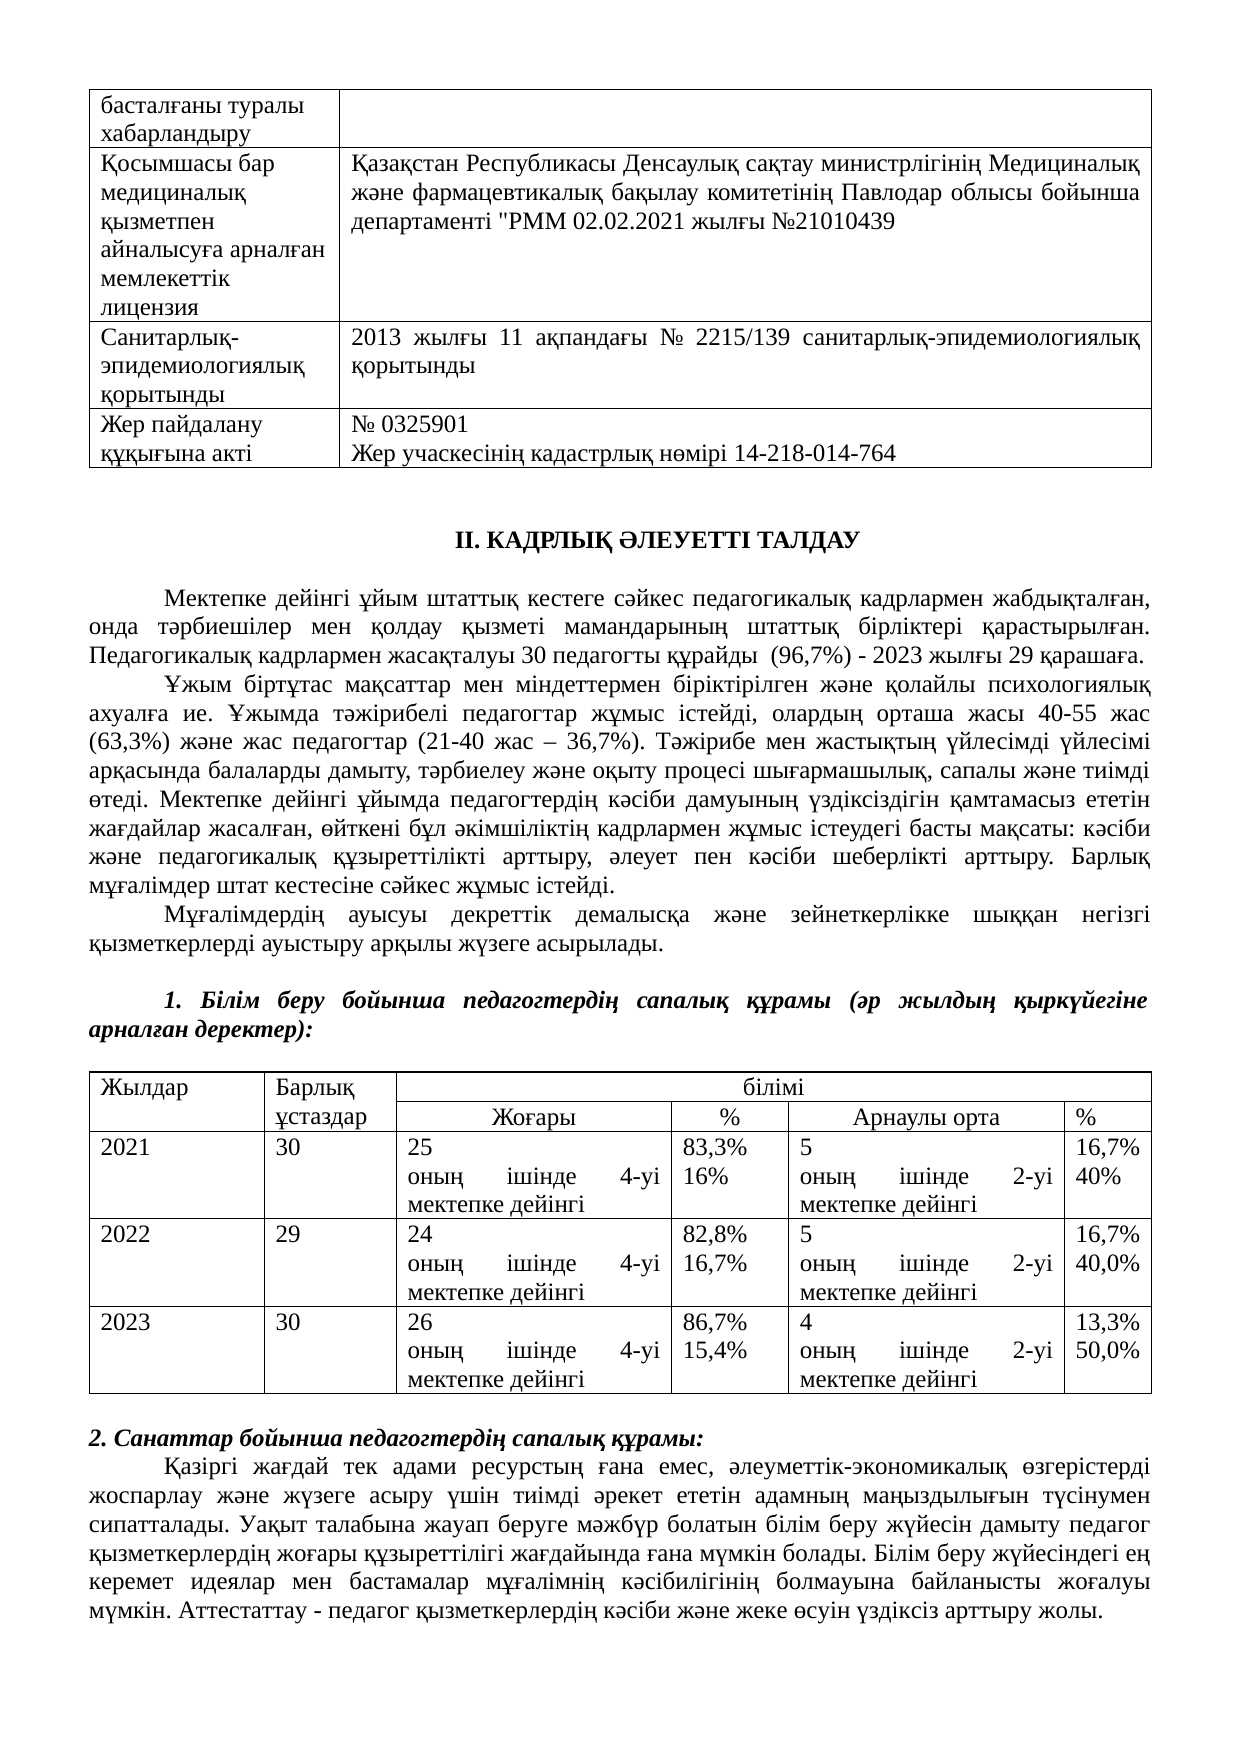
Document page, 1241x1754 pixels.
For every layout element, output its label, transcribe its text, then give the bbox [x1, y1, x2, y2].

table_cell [340, 90, 1151, 147]
table_cell № 0325901 Жер учаскесінің кадастрлық нөмірі 14-218-014-764 [340, 409, 1151, 467]
table_cell 13,3% 50,0% [1065, 1307, 1151, 1393]
table_cell 86,7% 15,4% [672, 1307, 788, 1393]
text Қазіргі жағдай тек адами ресурстың ғана емес, әлеуметтік-экономикалық өзгерістерді жоспарлау және жүзеге асыру үшін тиімді әрекет ететін адамның маңыздылығын түсінумен сипатталады. Уақыт талабына жауап беруге мәжбүр болатын білім беру жүйесін дамыту педагог қызметкерлердің жоғары құзыреттілігі жағдайында ғана мүмкін болады. Білім беру жүйесіндегі ең керемет идеялар мен бастамалар мұғалімнің кәсібилігінің болмауына байланысты жоғалуы мүмкін. Аттестаттау - педагог қызметкерлердің кәсіби және жеке өсуін үздіксіз арттыру жолы. [89, 1451, 1152, 1624]
text 2. Санаттар бойынша педагогтердің сапалық құрамы: [89, 1423, 1152, 1451]
table_cell 4 оның ішінде 2-уі мектепке дейінгі [789, 1307, 1064, 1393]
table_cell 30 [265, 1307, 396, 1393]
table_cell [90, 90, 339, 147]
table_cell 2013 жылғы 11 ақпандағы № 2215/139 санитарлық-эпидемиологиялық қорытынды [340, 322, 1151, 408]
table_cell 24 оның ішінде 4-уі мектепке дейінгі [397, 1219, 671, 1306]
table_cell Арнаулы орта [789, 1102, 1064, 1131]
text 1. Білім беру бойынша педагогтердің сапалық құрамы (әр жылдың қыркүйегіне арналған деректер): [89, 985, 1152, 1043]
table_cell 2023 [90, 1307, 264, 1393]
table_cell 2021 [90, 1132, 264, 1218]
table_cell 5 оның ішінде 2-уі мектепке дейінгі [789, 1219, 1064, 1306]
table_cell 5 оның ішінде 2-уі мектепке дейінгі [789, 1132, 1064, 1218]
text II. КАДРЛЫҚ ӘЛЕУЕТТІ ТАЛДАУ [89, 525, 1152, 554]
table_header Жылдар [90, 1073, 264, 1131]
table_header Барлық ұстаздар [265, 1073, 396, 1131]
table_cell 16,7% 40% [1065, 1132, 1151, 1218]
table_cell 16,7% 40,0% [1065, 1219, 1151, 1306]
table_cell 82,8% 16,7% [672, 1219, 788, 1306]
table_cell 30 [265, 1132, 396, 1218]
table_cell 29 [265, 1219, 396, 1306]
table_cell 2022 [90, 1219, 264, 1306]
table_cell 26 оның ішінде 4-уі мектепке дейінгі [397, 1307, 671, 1393]
table_cell % [1065, 1102, 1151, 1131]
table_header білімі [397, 1073, 1151, 1101]
text Ұжым біртұтас мақсаттар мен міндеттермен біріктірілген және қолайлы психологиялық ахуалға ие. Ұжымда тәжірибелі педагогтар жұмыс істейді, олардың орташа жасы 40-55 жас (63,3%) және жас педагогтар (21-40 жас – 36,7%). Тәжірибе мен жастықтың үйлесімді үйлесімі арқасында балаларды дамыту, тәрбиелеу және оқыту процесі шығармашылық, сапалы және тиімді өтеді. Мектепке дейінгі ұйымда педагогтердің кәсіби дамуының үздіксіздігін қамтамасыз ететін жағдайлар жасалған, өйткені бұл әкімшіліктің кадрлармен жұмыс істеудегі басты мақсаты: кәсіби және педагогикалық құзыреттілікті арттыру, әлеует пен кәсіби шеберлікті арттыру. Барлық мұғалімдер штат кестесіне сәйкес жұмыс істейді. [89, 669, 1152, 899]
table_cell 25 оның ішінде 4-уі мектепке дейінгі [397, 1132, 671, 1218]
table_cell Санитарлық-эпидемиологиялық қорытынды [90, 322, 339, 408]
table_cell Жоғары [397, 1102, 671, 1131]
table_cell Жер пайдалану құқығына акті [90, 409, 339, 467]
table_cell Қосымшасы бар медициналық қызметпен айналысуға арналған мемлекеттік лицензия [90, 148, 339, 321]
table_cell 83,3% 16% [672, 1132, 788, 1218]
table_cell Қазақстан Республикасы Денсаулық сақтау министрлігінің Медициналық және фармацевтикалық бақылау комитетінің Павлодар облысы бойынша департаменті "РММ 02.02.2021 жылғы №21010439 [340, 148, 1151, 321]
text Мұғалімдердің ауысуы декреттік демалысқа және зейнеткерлікке шыққан негізгі қызметкерлерді ауыстыру арқылы жүзеге асырылады. [89, 899, 1152, 956]
text Мектепке дейінгі ұйым штаттық кестеге сәйкес педагогикалық кадрлармен жабдықталған, онда тәрбиешілер мен қолдау қызметі мамандарының штаттық бірліктері қарастырылған. Педагогикалық кадрлармен жасақталуы 30 педагогты құрайды (96,7%) - 2023 жылғы 29 қарашаға. [89, 583, 1152, 669]
table_cell % [672, 1102, 788, 1131]
